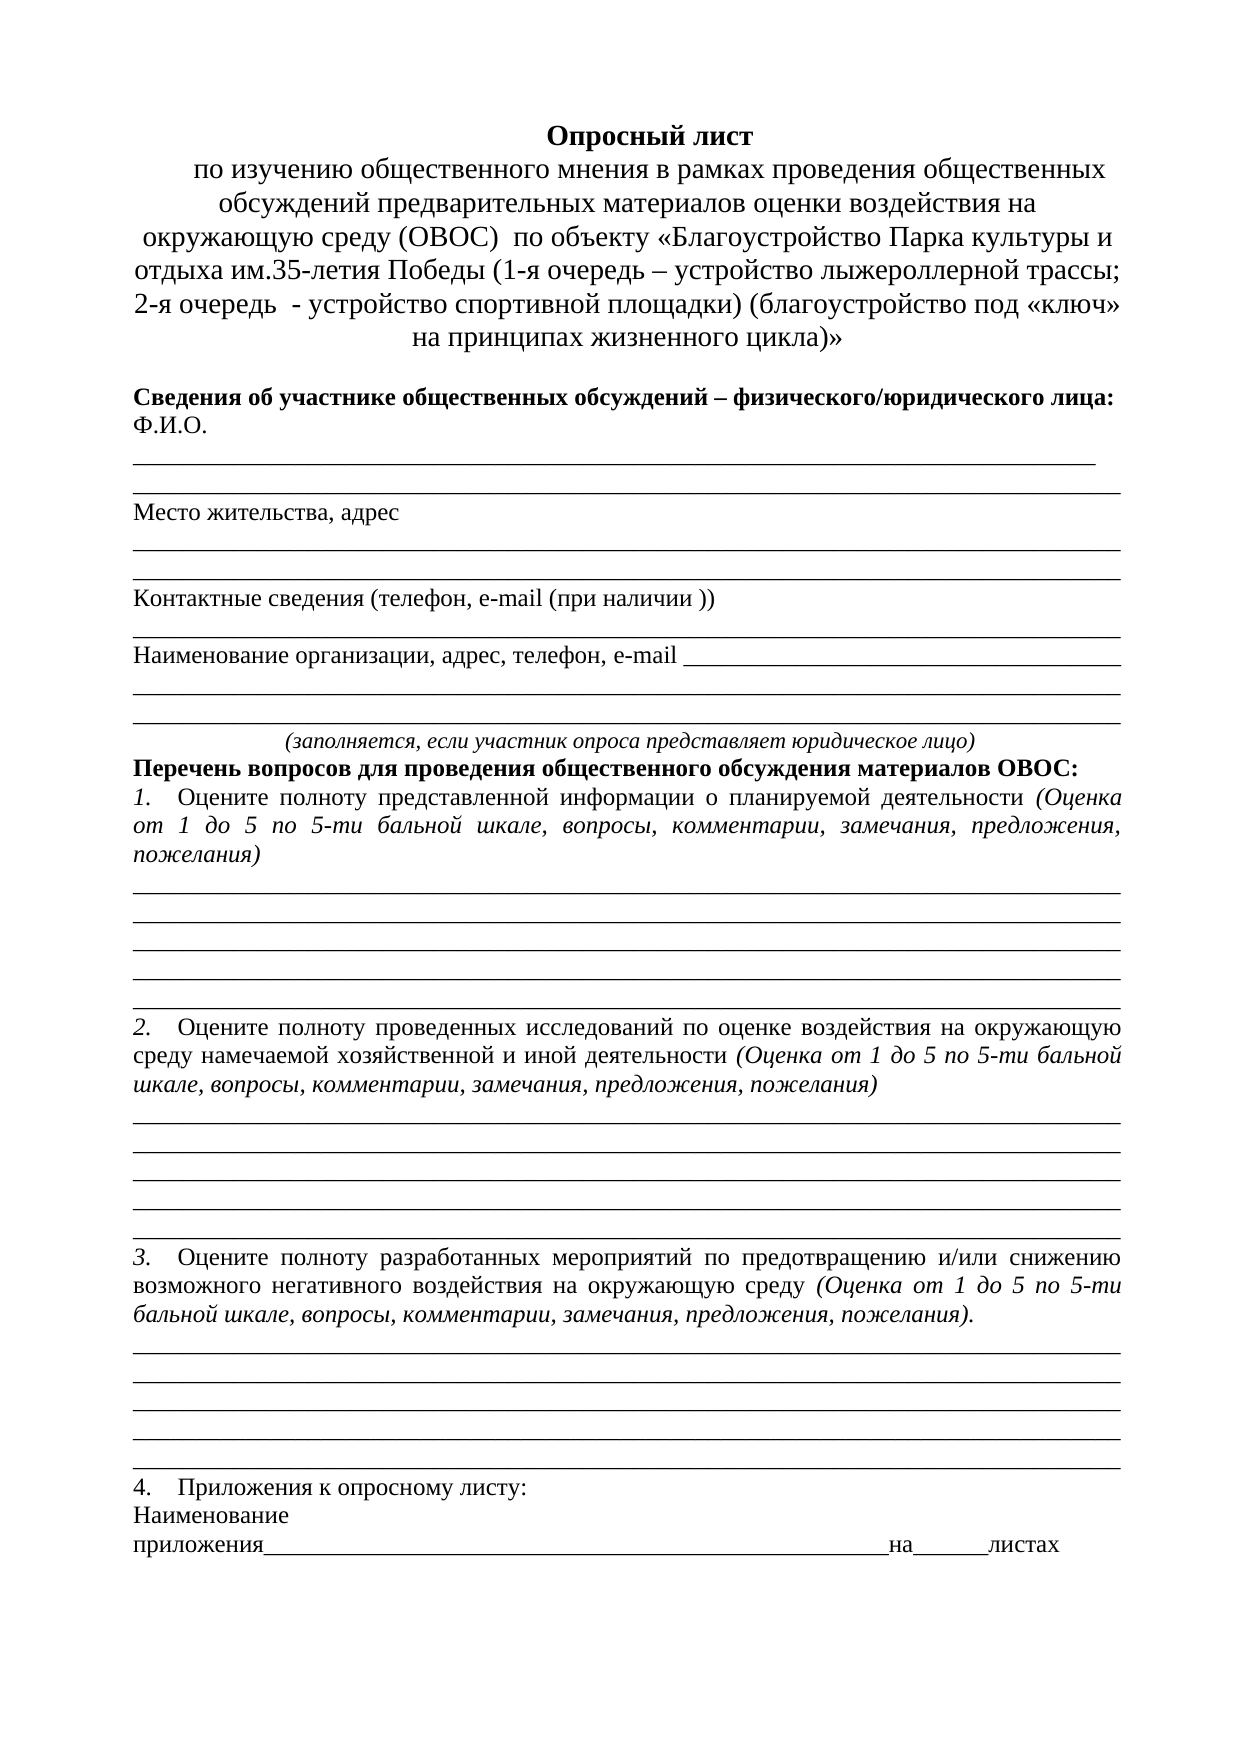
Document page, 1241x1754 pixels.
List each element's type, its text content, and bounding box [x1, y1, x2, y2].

text _______________________________________________________________________________ [133, 525, 1122, 554]
text ______________________________________________________________________________________________________________________________________________________________ [133, 1328, 1122, 1386]
text _______________________________________________________________________________ [133, 698, 1122, 727]
text Место жительства, адрес [133, 497, 1122, 525]
text _______________________________________________________________________________ [133, 897, 1122, 926]
text _______________________________________________________________________________ [133, 1156, 1122, 1184]
text Контактные сведения (телефон, e-mail (при наличии )) [133, 583, 1122, 612]
list Приложения к опросному листу: [133, 1472, 1122, 1501]
text по изучению общественного мнения в рамках проведения общественных обсуждений предварительных материалов оценки воздействия на окружающую среду (ОВОС) по объекту «Благоустройство Парка культуры и отдыха им.35-летия Победы (1-я очередь – устройство лыжероллерной трассы; 2-я очередь - устройство спортивной площадки) (благоустройство под «ключ» на принципах жизненного цикла)» [133, 152, 1122, 353]
text _____________________________________________________________________________________________________________________________________________________________________________________________________________________________________________ [133, 926, 1122, 1012]
text Сведения об участнике общественных обсуждений – физического/юридического лица: [133, 382, 1122, 410]
text ______________________________________________________________________________________________________________________________________________________________ [133, 1184, 1122, 1242]
text (заполняется, если участник опроса представляет юридическое лицо) [133, 727, 1122, 753]
text _______________________________________________________________________________ [133, 868, 1122, 897]
text _______________________________________________________________________________ [133, 468, 1122, 497]
list Оцените полноту проведенных исследований по оценке воздействия на окружающую среду намечаемой хозяйственной и иной деятельности (Оценка от 1 до 5 по 5-ти бальной шкале, вопросы, комментарии, замечания, предложения, пожелания) [133, 1012, 1122, 1098]
text Ф.И.О. _____________________________________________________________________________ [133, 410, 1122, 468]
text _______________________________________________________________________________ [133, 612, 1122, 640]
text _______________________________________________________________________________ [133, 1414, 1122, 1443]
text _______________________________________________________________________________ [133, 554, 1122, 583]
text _______________________________________________________________________________ [133, 1386, 1122, 1414]
text Наименование организации, адрес, телефон, e-mail ___________________________________ [133, 640, 1122, 669]
list Оцените полноту представленной информации о планируемой деятельности (Оценка от 1 до 5 по 5-ти бальной шкале, вопросы, комментарии, замечания, предложения, пожелания) [133, 782, 1122, 868]
text _______________________________________________________________________________ [133, 1443, 1122, 1472]
text _______________________________________________________________________________ [133, 669, 1122, 698]
text Перечень вопросов для проведения общественного обсуждения материалов ОВОС: [133, 753, 1122, 782]
text Опросный лист [133, 118, 1122, 152]
text Наименование приложения__________________________________________________на______листах [133, 1501, 1122, 1558]
text ______________________________________________________________________________________________________________________________________________________________ [133, 1098, 1122, 1156]
list Оцените полноту разработанных мероприятий по предотвращению и/или снижению возможного негативного воздействия на окружающую среду (Оценка от 1 до 5 по 5-ти бальной шкале, вопросы, комментарии, замечания, предложения, пожелания). [133, 1242, 1122, 1328]
